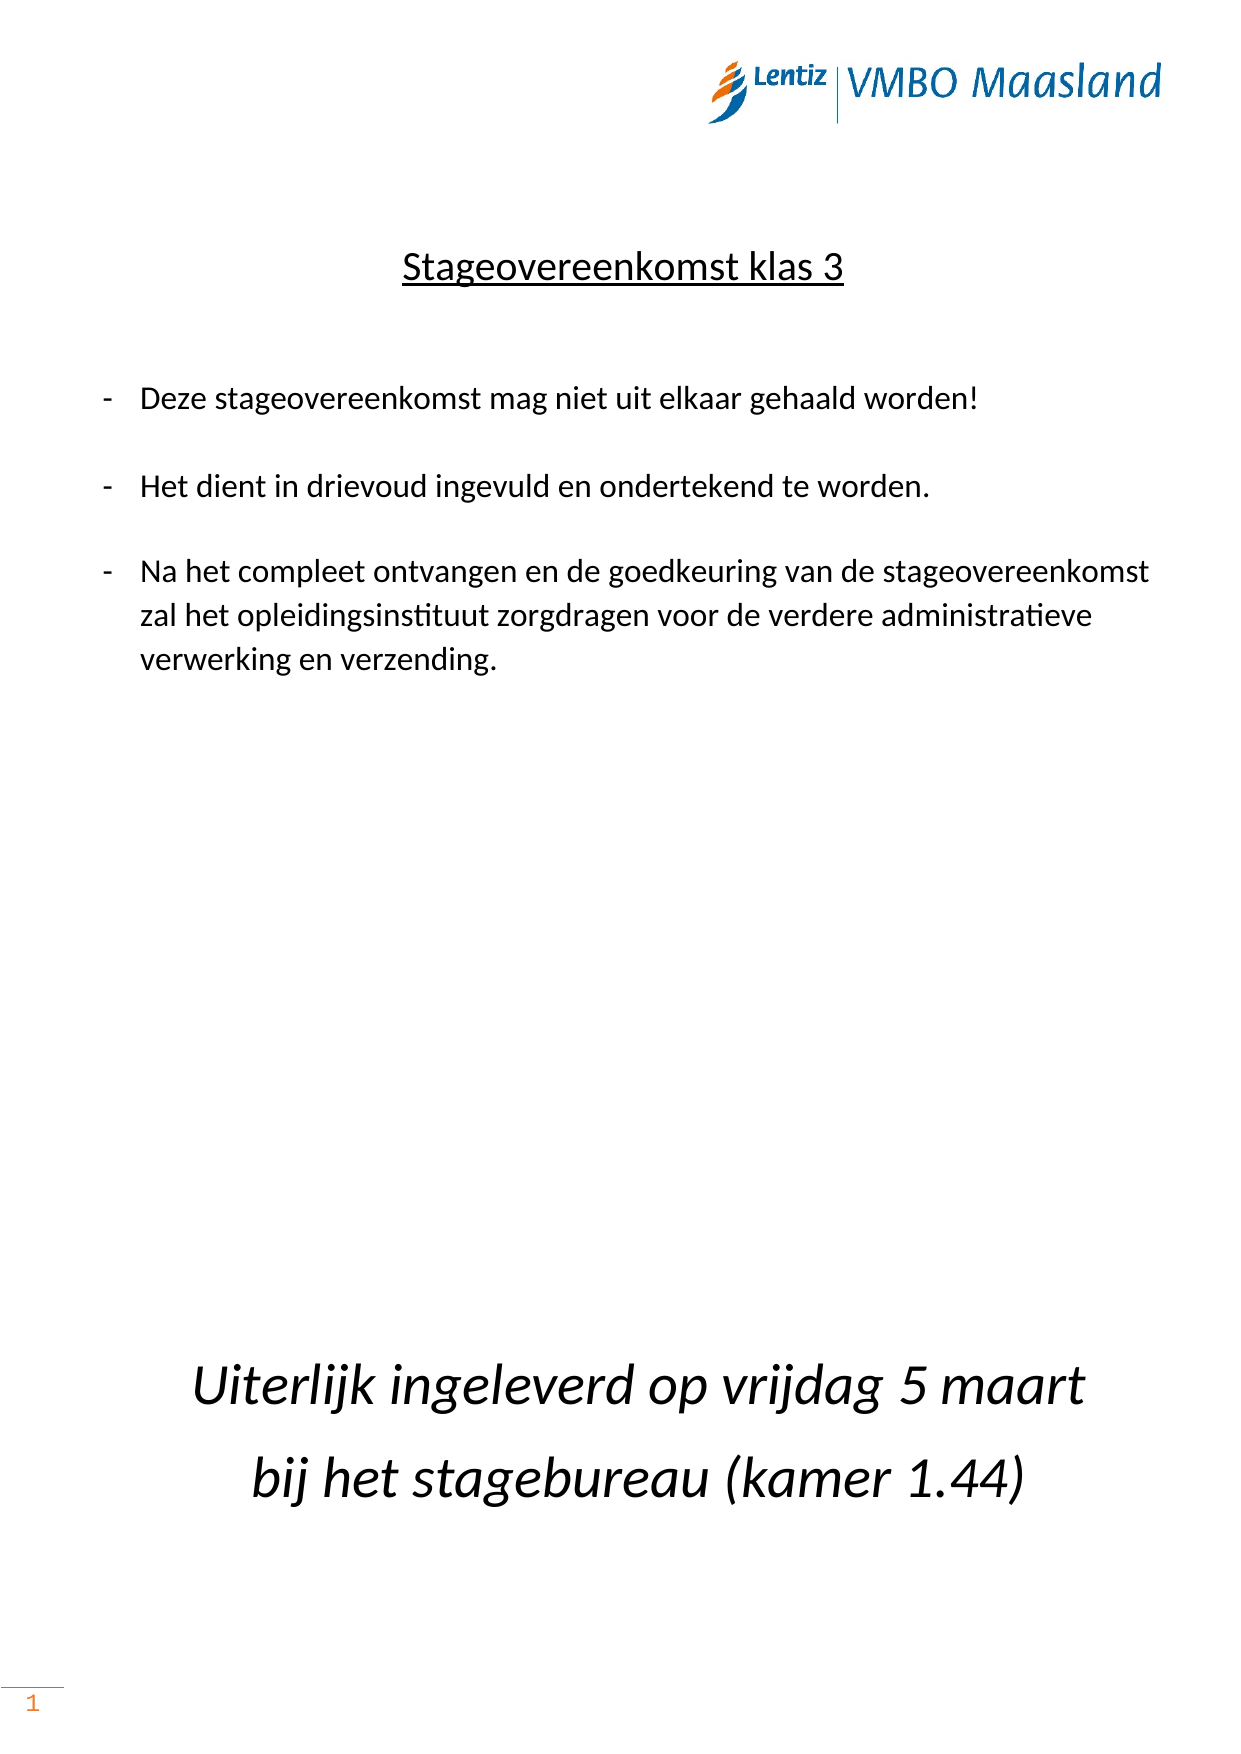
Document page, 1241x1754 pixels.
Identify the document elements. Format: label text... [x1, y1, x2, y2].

list Na het compleet ontvangen en de goedkeuring van de stageovereenkomst zal het opleidingsinstituut zorgdragen voor de verdere administratieve verwerking en verzending. [102, 550, 1181, 678]
text Stageovereenkomst klas 3 [65, 239, 1181, 290]
list Deze stageovereenkomst mag niet uit elkaar gehaald worden! [102, 377, 1181, 418]
text Uiterlijk ingeleverd op vrijdag 5 maart [102, 1347, 1181, 1419]
picture [676, 36, 1192, 134]
list Het dient in drievoud ingevuld en ondertekend te worden. [102, 465, 1181, 506]
text bij het stagebureau (kamer 1.44) [102, 1441, 1181, 1512]
